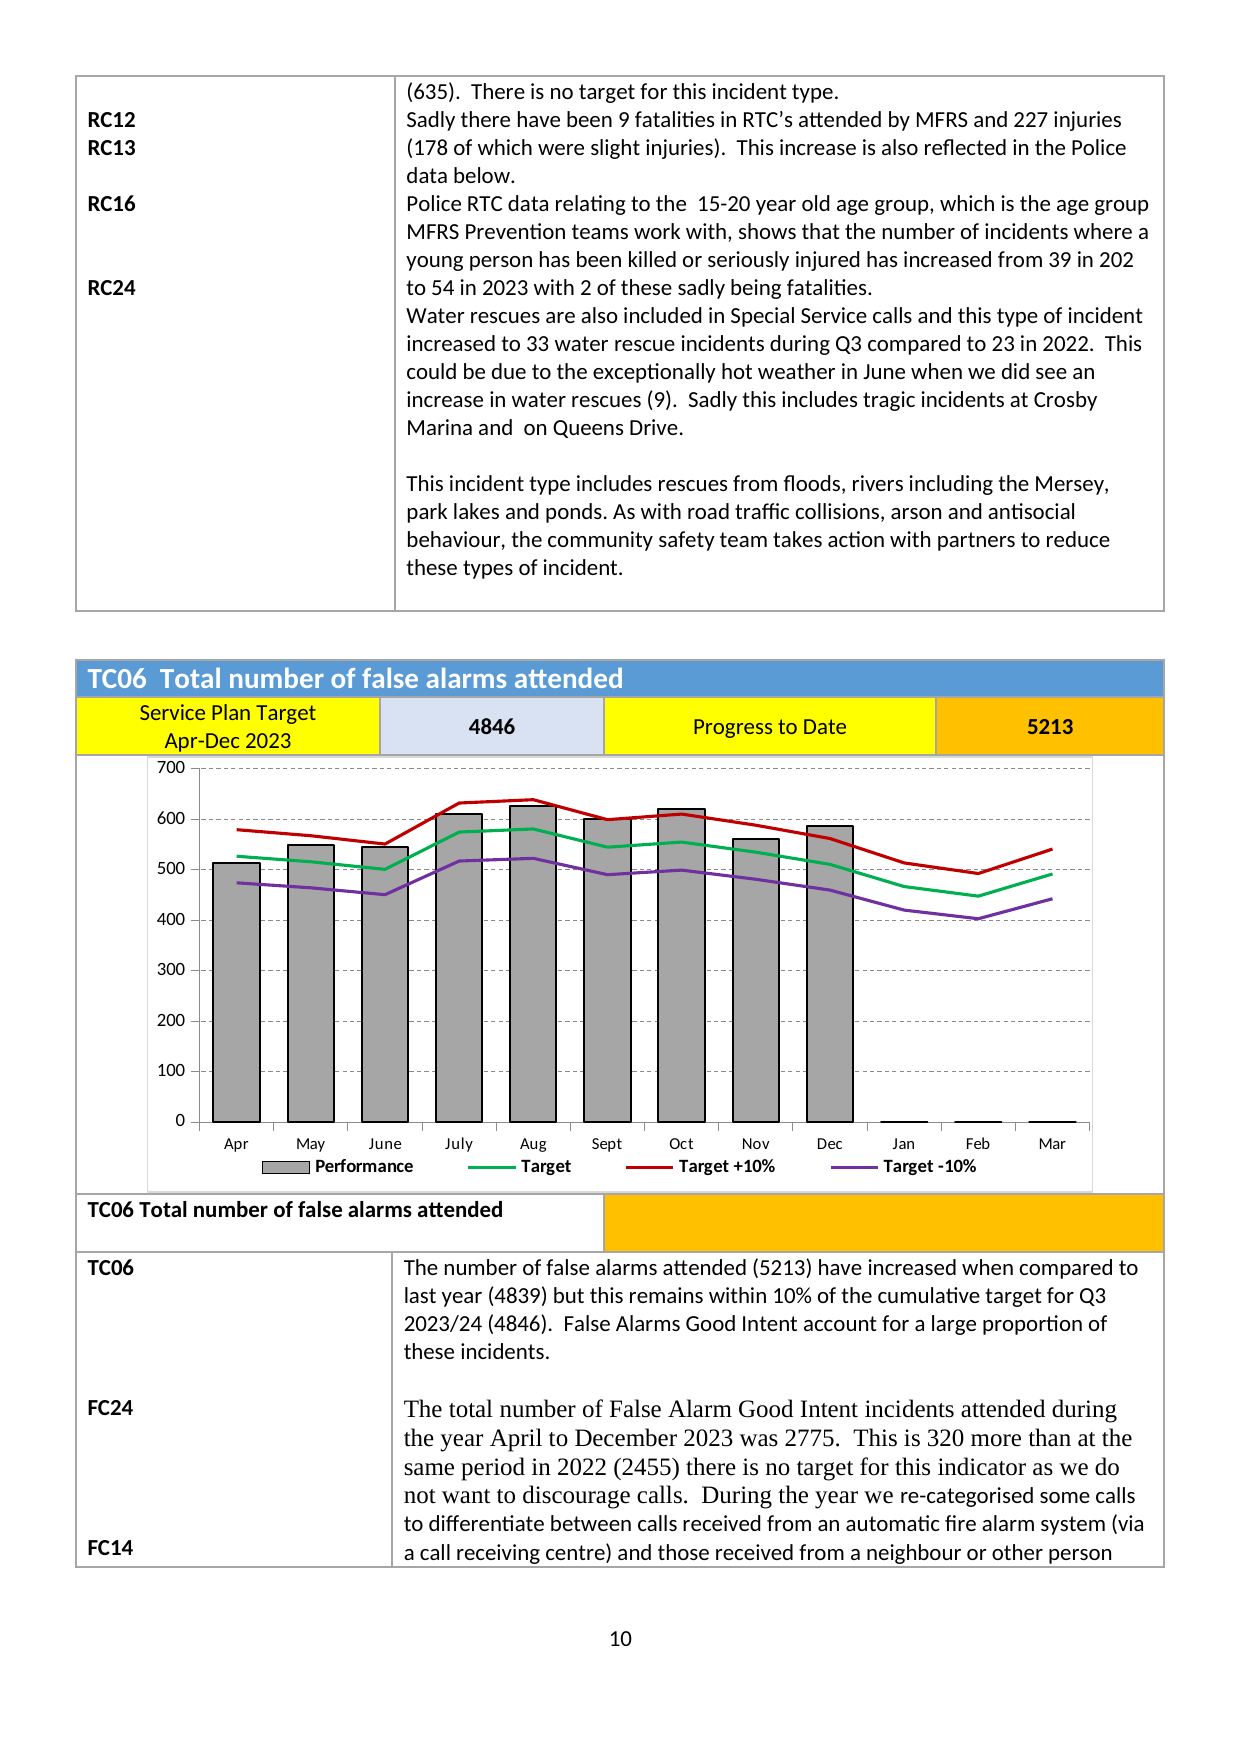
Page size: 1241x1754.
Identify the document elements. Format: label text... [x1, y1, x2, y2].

table_cell TC06 Total number of false alarms attended [77, 1195, 603, 1251]
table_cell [393, 1253, 1163, 1566]
table_cell [77, 756, 147, 1193]
table_cell [1093, 756, 1163, 1193]
table_cell 5213 [937, 698, 1163, 754]
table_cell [77, 77, 394, 609]
table_header TC06 Total number of false alarms attended [77, 661, 1163, 696]
table_cell Progress to Date [605, 698, 935, 754]
table_cell 4846 [381, 698, 603, 754]
table_cell [605, 1195, 1163, 1251]
table_cell TC06 FC24 FC14 [77, 1253, 391, 1566]
table_cell Service Plan Target Apr-Dec 2023 [77, 698, 379, 754]
